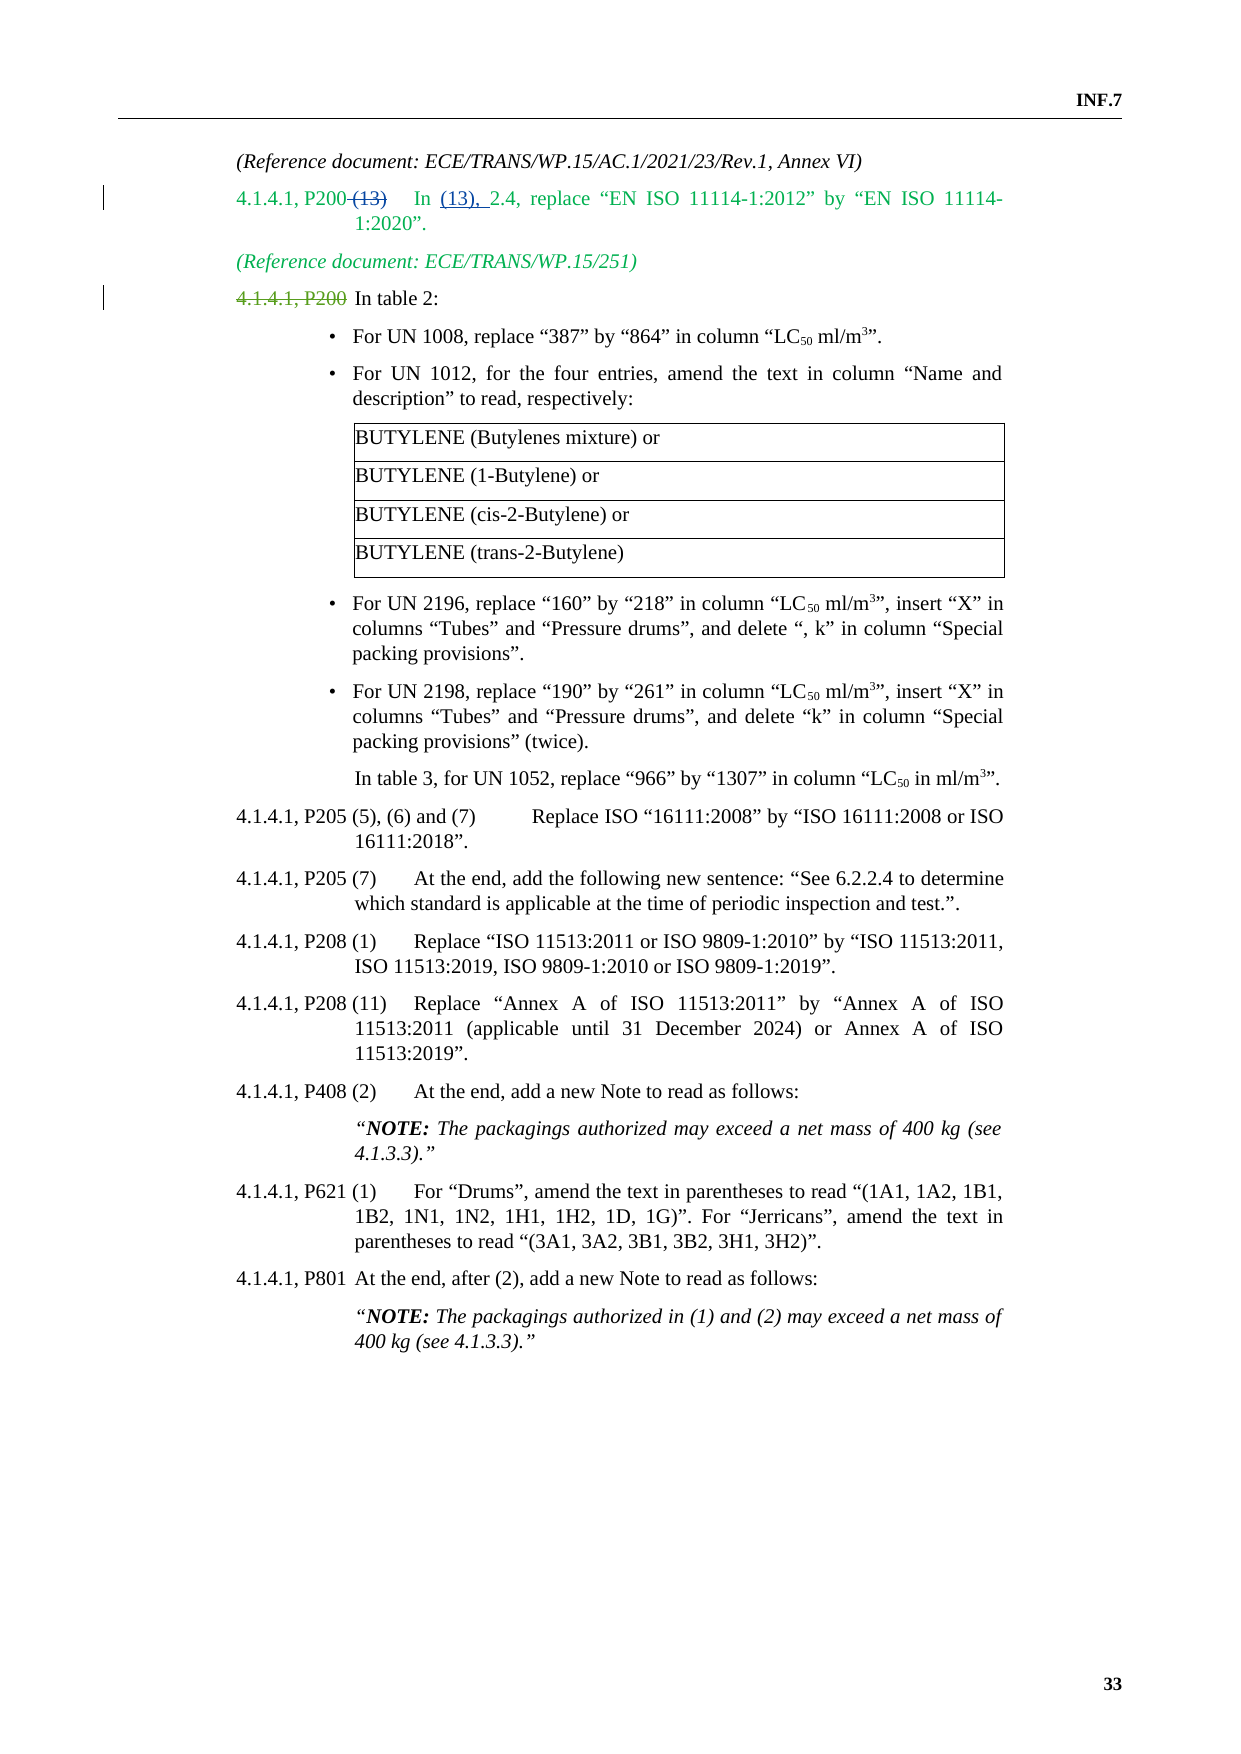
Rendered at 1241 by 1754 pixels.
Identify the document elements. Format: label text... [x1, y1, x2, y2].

text (Reference document: ECE/TRANS/WP.15/AC.1/2021/23/Rev.1, Annex VI) [236, 148, 1004, 173]
text 4.1.4.1, P205 (5), (6) and (7) Replace ISO “16111:2008” by “ISO 16111:2008 or ISO 16111:2018”. [236, 803, 1004, 853]
table_header BUTYLENE (Butylenes mixture) or [355, 424, 1004, 461]
text 4.1.4.1, P205 (7) At the end, add the following new sentence: “See 6.2.2.4 to determine which standard is applicable at the time of periodic inspection and test.”. [236, 865, 1004, 915]
text 4.1.4.1, P208 (1) Replace “ISO 11513:2011 or ISO 9809-1:2010” by “ISO 11513:2011, ISO 11513:2019, ISO 9809-1:2010 or ISO 9809-1:2019”. [236, 928, 1004, 978]
table_cell BUTYLENE (trans-2-Butylene) [355, 539, 1004, 577]
list For UN 1012, for the four entries, amend the text in column “Name and description” to read, respectively: [329, 360, 1004, 410]
text 4.1.4.1, P408 (2) At the end, add a new Note to read as follows: [236, 1078, 1004, 1103]
text 4.1.4.1, P200 In 2.4, replace “EN ISO 11114-1:2012” by “EN ISO 11114-1:2020”. [236, 185, 1004, 235]
list For UN 2196, replace “160” by “218” in column “LC50 ml/m3”, insert “X” in columns “Tubes” and “Pressure drums”, and delete “, k” in column “Special packing provisions”. [328, 590, 1004, 665]
text “NOTE: The packagings authorized in (1) and (2) may exceed a net mass of 400 kg (see 4.1.3.3).” [354, 1303, 1004, 1353]
text In table 2: [236, 285, 1004, 310]
table_cell BUTYLENE (cis-2-Butylene) or [355, 501, 1004, 538]
text “NOTE: The packagings authorized may exceed a net mass of 400 kg (see 4.1.3.3).” [354, 1115, 1004, 1165]
list For UN 2198, replace “190” by “261” in column “LC50 ml/m3”, insert “X” in columns “Tubes” and “Pressure drums”, and delete “k” in column “Special packing provisions” (twice). [329, 678, 1004, 753]
text In table 3, for UN 1052, replace “966” by “1307” in column “LC50 in ml/m3”. [236, 765, 1004, 790]
text 4.1.4.1, P208 (11) Replace “Annex A of ISO 11513:2011” by “Annex A of ISO 11513:2011 (applicable until 31 December 2024) or Annex A of ISO 11513:2019”. [236, 990, 1004, 1065]
table_cell BUTYLENE (1-Butylene) or [355, 462, 1004, 500]
text 4.1.4.1, P621 (1) For “Drums”, amend the text in parentheses to read “(1A1, 1A2, 1B1, 1B2, 1N1, 1N2, 1H1, 1H2, 1D, 1G)”. For “Jerricans”, amend the text in parentheses to read “(3A1, 3A2, 3B1, 3B2, 3H1, 3H2)”. [236, 1178, 1004, 1253]
text 4.1.4.1, P801 At the end, after (2), add a new Note to read as follows: [236, 1265, 1004, 1290]
text (Reference document: ECE/TRANS/WP.15/251) [236, 248, 1004, 273]
list For UN 1008, replace “387” by “864” in column “LC50 ml/m3”. [329, 323, 1004, 348]
